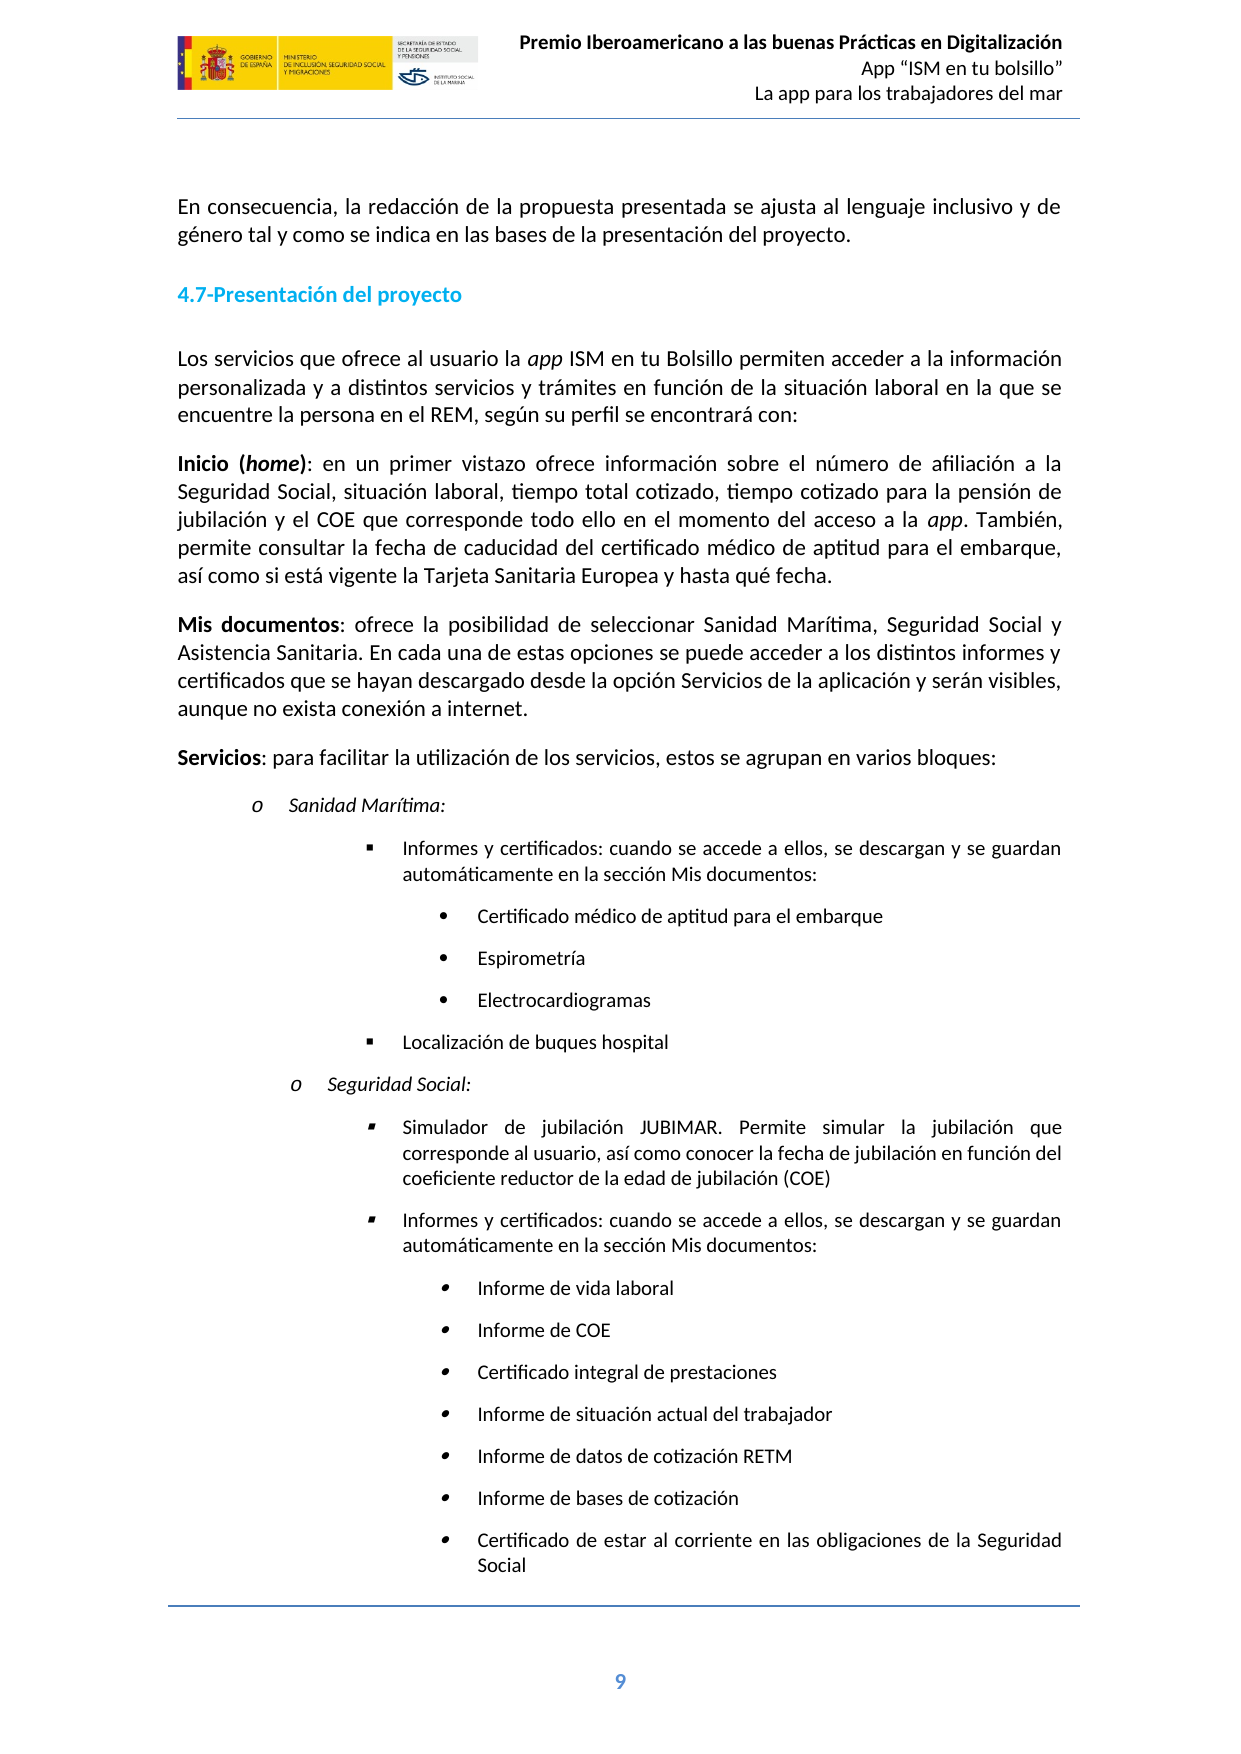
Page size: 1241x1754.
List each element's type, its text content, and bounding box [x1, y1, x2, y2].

text Los servicios que ofrece al usuario la app ISM en tu Bolsillo permiten acceder a la información personalizada y a distintos servicios y trámites en función de la situación laboral en la que se encuentre la persona en el REM, según su perfil se encontrará con: [177, 344, 1063, 429]
list Informe de situación actual del trabajador [440, 1401, 1063, 1426]
text Mis documentos: ofrece la posibilidad de seleccionar Sanidad Marítima, Seguridad Social y Asistencia Sanitaria. En cada una de estas opciones se puede acceder a los distintos informes y certificados que se hayan descargado desde la opción Servicios de la aplicación y serán visibles, aunque no exista conexión a internet. [177, 610, 1063, 722]
list Certificado integral de prestaciones [440, 1359, 1063, 1384]
list Informes y certificados: cuando se accede a ellos, se descargan y se guardan automáticamente en la sección Mis documentos: [365, 835, 1063, 886]
list Electrocardiogramas [440, 987, 1063, 1012]
list Seguridad Social: [290, 1071, 1063, 1098]
list Informes y certificados: cuando se accede a ellos, se descargan y se guardan automáticamente en la sección Mis documentos: [365, 1207, 1063, 1258]
list Sanidad Marítima: [251, 792, 1063, 819]
list Informe de vida laboral [440, 1275, 1063, 1300]
picture [177, 36, 479, 90]
list Certificado médico de aptitud para el embarque [440, 903, 1063, 928]
list Informe de datos de cotización RETM [440, 1443, 1063, 1468]
text En consecuencia, la redacción de la propuesta presentada se ajusta al lenguaje inclusivo y de género tal y como se indica en las bases de la presentación del proyecto. [177, 192, 1063, 248]
list Localización de buques hospital [365, 1029, 1063, 1054]
list Simulador de jubilación JUBIMAR. Permite simular la jubilación que corresponde al usuario, así como conocer la fecha de jubilación en función del coeficiente reductor de la edad de jubilación (COE) [365, 1114, 1063, 1191]
text 4.7-Presentación del proyecto [177, 280, 1063, 308]
list Informe de bases de cotización [440, 1485, 1063, 1511]
text Inicio (home): en un primer vistazo ofrece información sobre el número de afiliación a la Seguridad Social, situación laboral, tiempo total cotizado, tiempo cotizado para la pensión de jubilación y el COE que corresponde todo ello en el momento del acceso a la app. También, permite consultar la fecha de caducidad del certificado médico de aptitud para el embarque, así como si está vigente la Tarjeta Sanitaria Europea y hasta qué fecha. [177, 449, 1063, 589]
list Certificado de estar al corriente en las obligaciones de la Seguridad Social [440, 1527, 1063, 1578]
list Informe de COE [440, 1317, 1063, 1342]
text Servicios: para facilitar la utilización de los servicios, estos se agrupan en varios bloques: [177, 743, 1063, 771]
list Espirometría [440, 945, 1063, 970]
